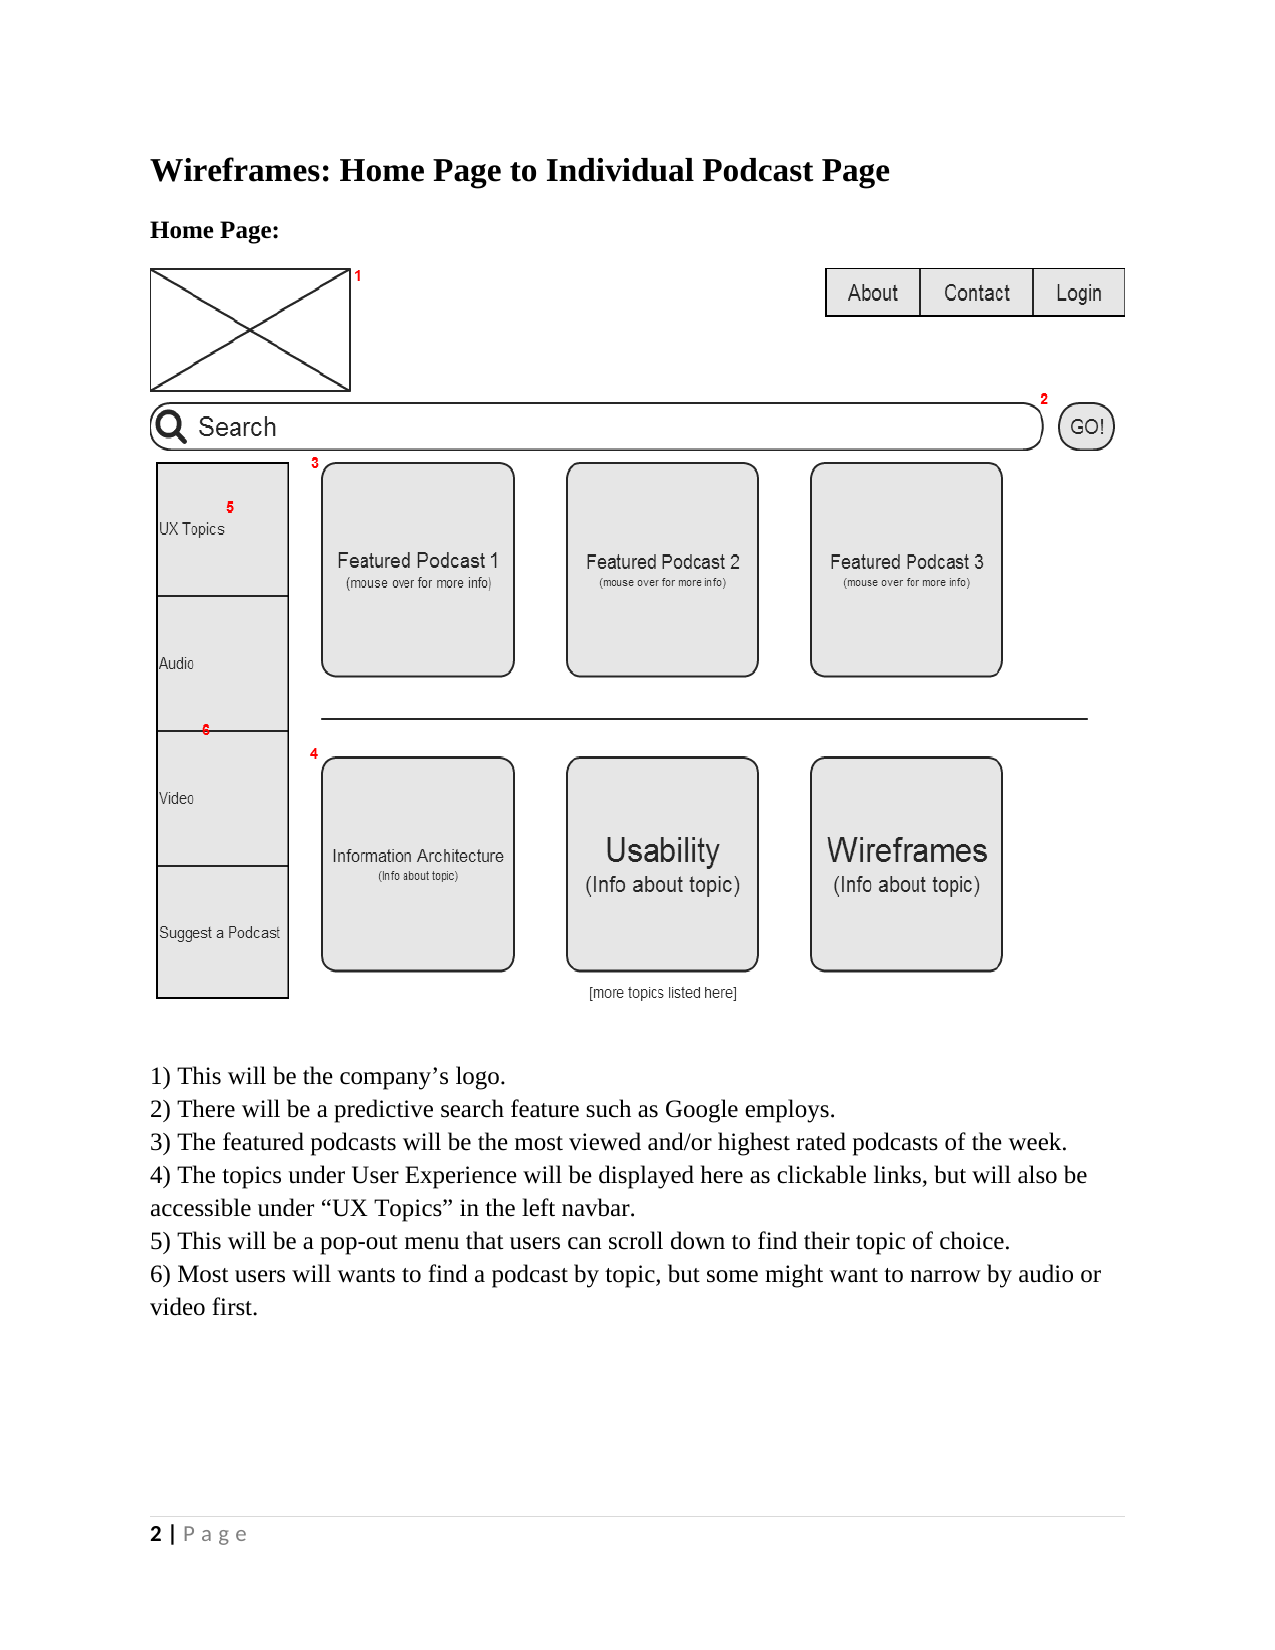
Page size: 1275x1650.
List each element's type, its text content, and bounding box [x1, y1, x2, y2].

text 2) There will be a predictive search feature such as Google employs. [150, 1094, 1125, 1123]
text Home Page: [150, 215, 1125, 244]
text 5) This will be a pop-out menu that users can scroll down to find their topic of choice. [150, 1226, 1125, 1255]
text 3) The featured podcasts will be the most viewed and/or highest rated podcasts of the week. [150, 1127, 1125, 1156]
text Wireframes: Home Page to Individual Podcast Page [150, 150, 1125, 188]
picture [150, 268, 1125, 1003]
text 1) This will be the company’s logo. [150, 1061, 1125, 1090]
text 4) The topics under User Experience will be displayed here as clickable links, but will also be accessible under “UX Topics” in the left navbar. [150, 1160, 1125, 1222]
text 6) Most users will wants to find a podcast by topic, but some might want to narrow by audio or video first. [150, 1259, 1125, 1321]
